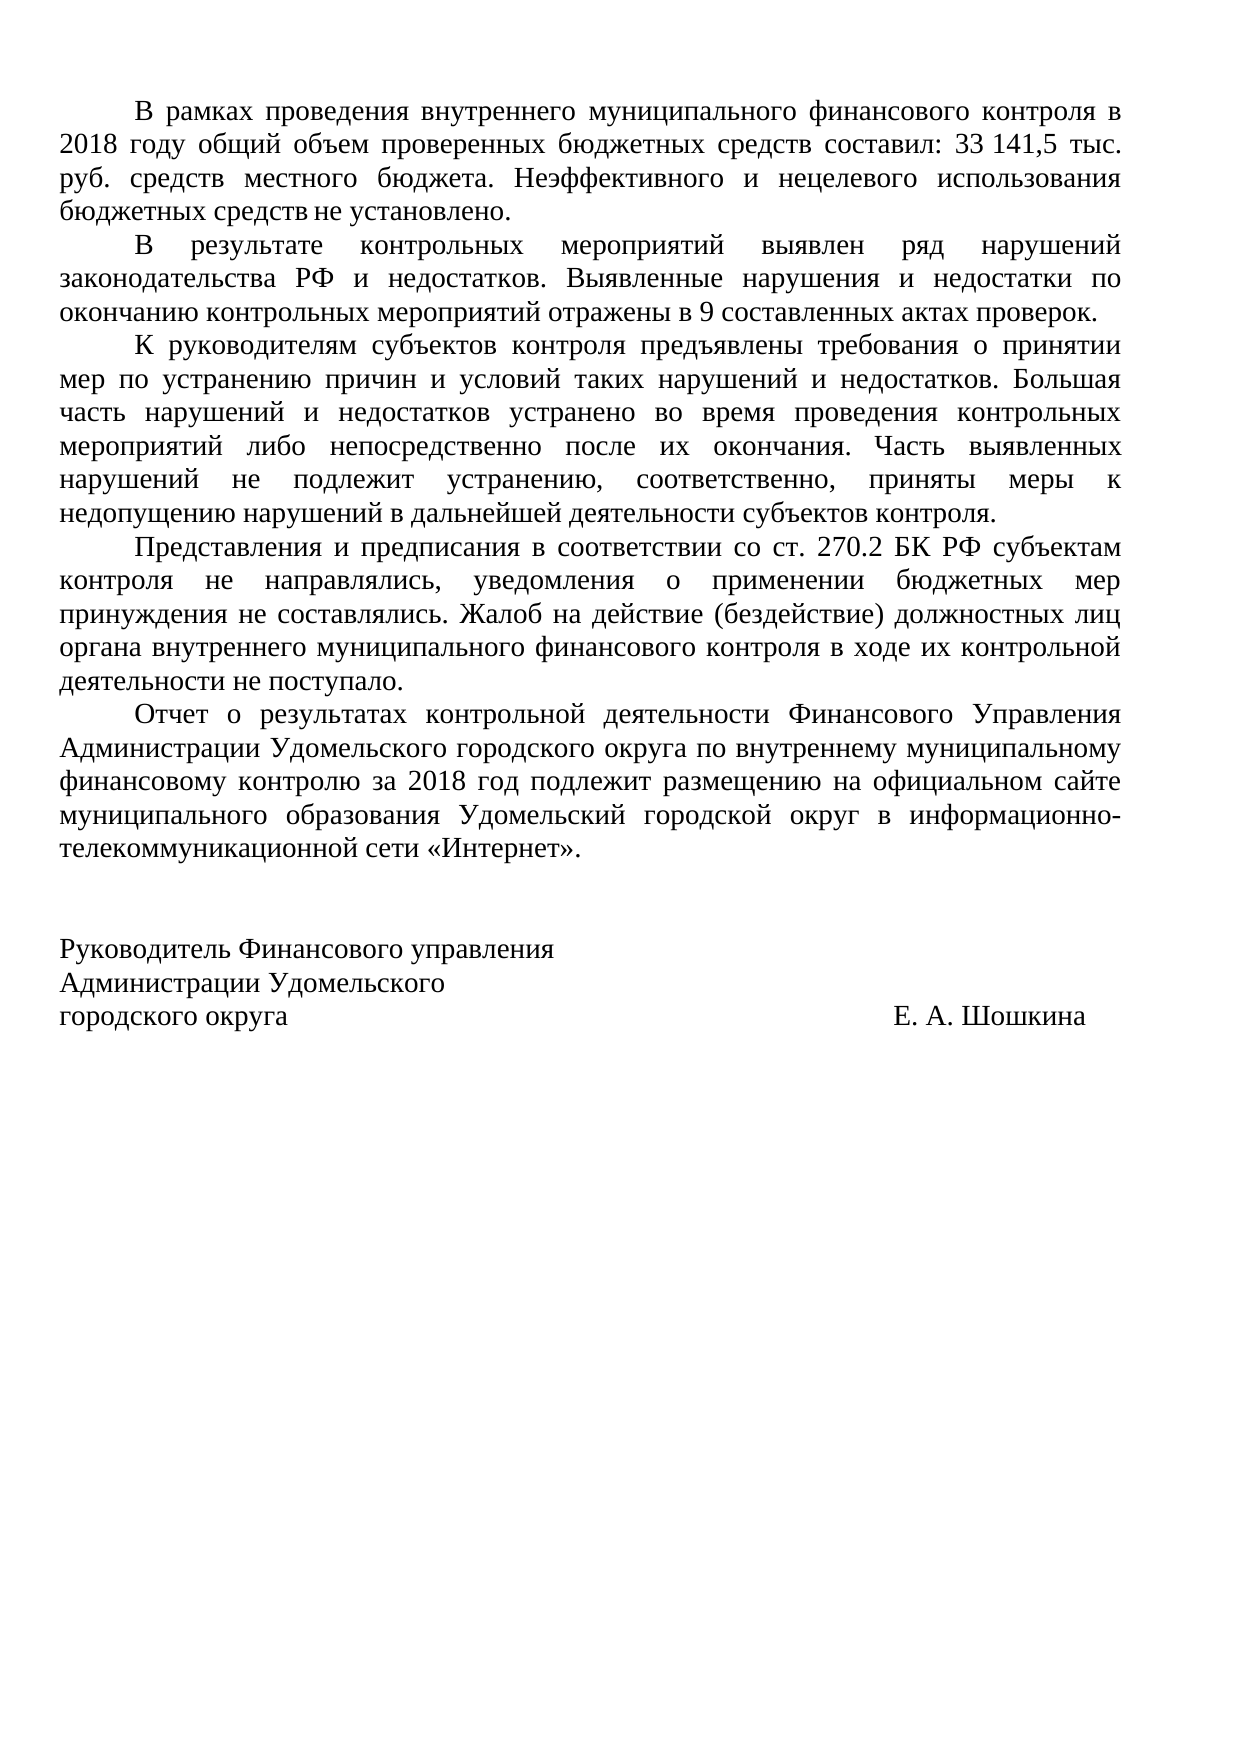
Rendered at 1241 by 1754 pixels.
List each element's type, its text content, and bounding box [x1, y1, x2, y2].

list Руководитель Финансового управления [59, 931, 1122, 965]
list Представления и предписания в соответствии со ст. 270.2 БК РФ субъектам контроля не направлялись, уведомления о применении бюджетных мер принуждения не составлялись. Жалоб на действие (бездействие) должностных лиц органа внутреннего муниципального финансового контроля в ходе их контрольной деятельности не поступало. [59, 529, 1122, 696]
text В рамках проведения внутреннего муниципального финансового контроля в 2018 году общий объем проверенных бюджетных средств составил: 33 141,5 тыс. руб. средств местного бюджета. Неэффективного и нецелевого использования бюджетных средств не установлено. [59, 93, 1122, 227]
list Отчет о результатах контрольной деятельности Финансового Управления Администрации Удомельского городского округа по внутреннему муниципальному финансовому контролю за 2018 год подлежит размещению на официальном сайте муниципального образования Удомельский городской округ в информационно-телекоммуникационной сети «Интернет». [59, 696, 1122, 864]
list Администрации Удомельского [59, 965, 1122, 998]
text К руководителям субъектов контроля предъявлены требования о принятии мер по устранению причин и условий таких нарушений и недостатков. Большая часть нарушений и недостатков устранено во время проведения контрольных мероприятий либо непосредственно после их окончания. Часть выявленных нарушений не подлежит устранению, соответственно, приняты меры к недопущению нарушений в дальнейшей деятельности субъектов контроля. [59, 327, 1122, 529]
text В результате контрольных мероприятий выявлен ряд нарушений законодательства РФ и недостатков. Выявленные нарушения и недостатки по окончанию контрольных мероприятий отражены в 9 составленных актах проверок. [59, 227, 1122, 327]
list городского округа Е. А. Шошкина [59, 998, 1122, 1032]
